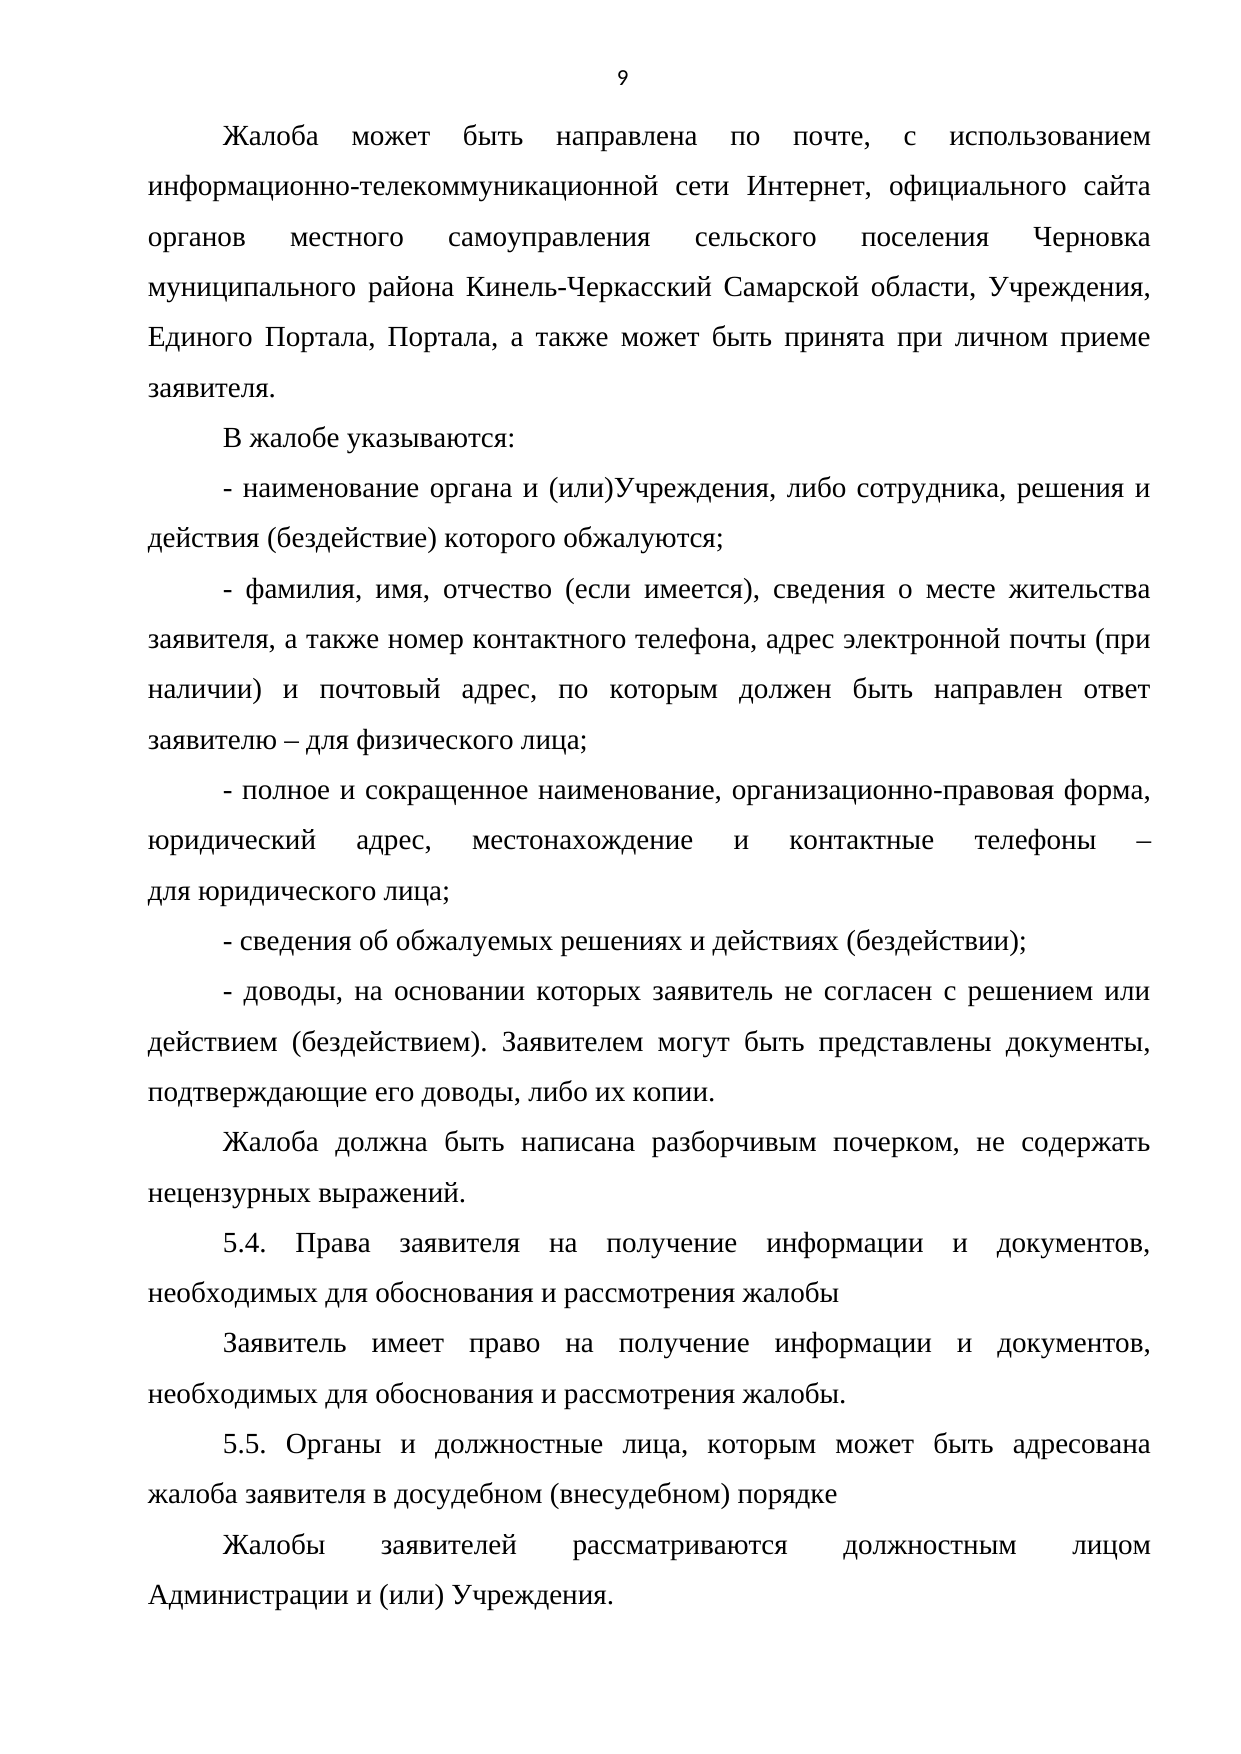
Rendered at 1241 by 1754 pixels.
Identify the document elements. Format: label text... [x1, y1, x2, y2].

text - полное и сокращенное наименование, организационно-правовая форма, юридический адрес, местонахождение и контактные телефоны – для юридического лица; [148, 772, 1152, 906]
text В жалобе указываются: [148, 420, 1152, 453]
text Заявитель имеет право на получение информации и документов, необходимых для обоснования и рассмотрения жалобы. [148, 1326, 1152, 1409]
text 5.5. Органы и должностные лица, которым может быть адресована жалоба заявителя в досудебном (внесудебном) порядке [148, 1426, 1152, 1510]
text Жалоба может быть направлена по почте, с использованием информационно-телекоммуникационной сети Интернет, официального сайта органов местного самоуправления сельского поселения Черновка муниципального района Кинель-Черкасский Самарской области, Учреждения, Единого Портала, Портала, а также может быть принята при личном приеме заявителя. [148, 118, 1152, 403]
text 5.4. Права заявителя на получение информации и документов, необходимых для обоснования и рассмотрения жалобы [148, 1225, 1152, 1309]
text - доводы, на основании которых заявитель не согласен с решением или действием (бездействием). Заявителем могут быть представлены документы, подтверждающие его доводы, либо их копии. [148, 973, 1152, 1108]
text - сведения об обжалуемых решениях и действиях (бездействии); [148, 923, 1152, 957]
text - фамилия, имя, отчество (если имеется), сведения о месте жительства заявителя, а также номер контактного телефона, адрес электронной почты (при наличии) и почтовый адрес, по которым должен быть направлен ответ заявителю – для физического лица; [148, 571, 1152, 755]
text - наименование органа и (или)Учреждения, либо сотрудника, решения и действия (бездействие) которого обжалуются; [148, 470, 1152, 554]
text Жалобы заявителей рассматриваются должностным лицом Администрации и (или) Учреждения. [148, 1527, 1152, 1611]
text Жалоба должна быть написана разборчивым почерком, не содержать нецензурных выражений. [148, 1124, 1152, 1208]
